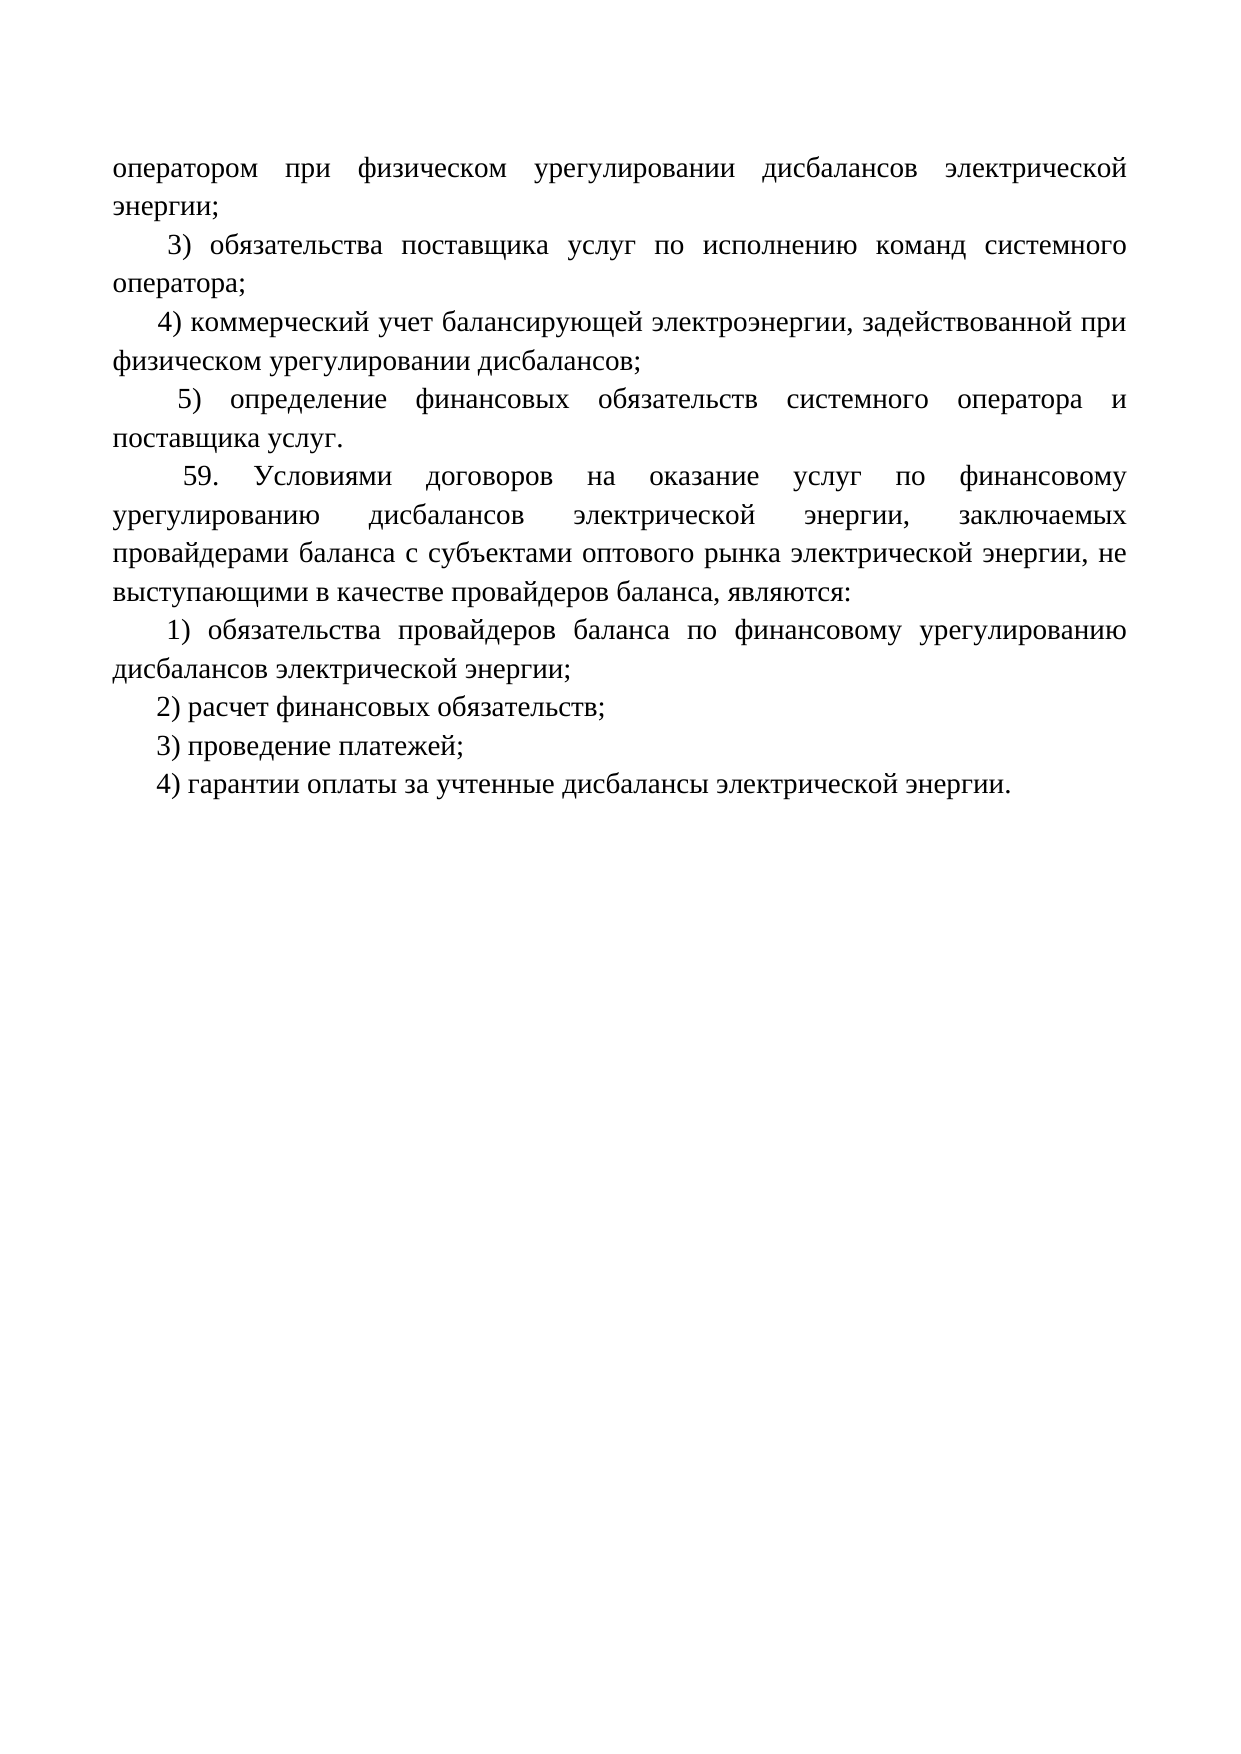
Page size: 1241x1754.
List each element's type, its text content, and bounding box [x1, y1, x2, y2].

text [112, 150, 1128, 222]
text 4) коммерческий учет балансирующей электроэнергии, задействованной при физическом урегулировании дисбалансов; [112, 304, 1128, 376]
text 3) проведение платежей; [112, 728, 1128, 762]
text 4) гарантии оплаты за учтенные дисбалансы электрической энергии. [112, 767, 1128, 800]
text 5) определение финансовых обязательств системного оператора и поставщика услуг. [112, 381, 1128, 453]
text 2) расчет финансовых обязательств; [112, 689, 1128, 723]
text 59. Условиями договоров на оказание услуг по финансовому урегулированию дисбалансов электрической энергии, заключаемых провайдерами баланса с субъектами оптового рынка электрической энергии, не выступающими в качестве провайдеров баланса, являются: [112, 458, 1128, 607]
text 1) обязательства провайдеров баланса по финансовому урегулированию дисбалансов электрической энергии; [112, 612, 1128, 684]
text 3) обязательства поставщика услуг по исполнению команд системного оператора; [112, 227, 1128, 299]
